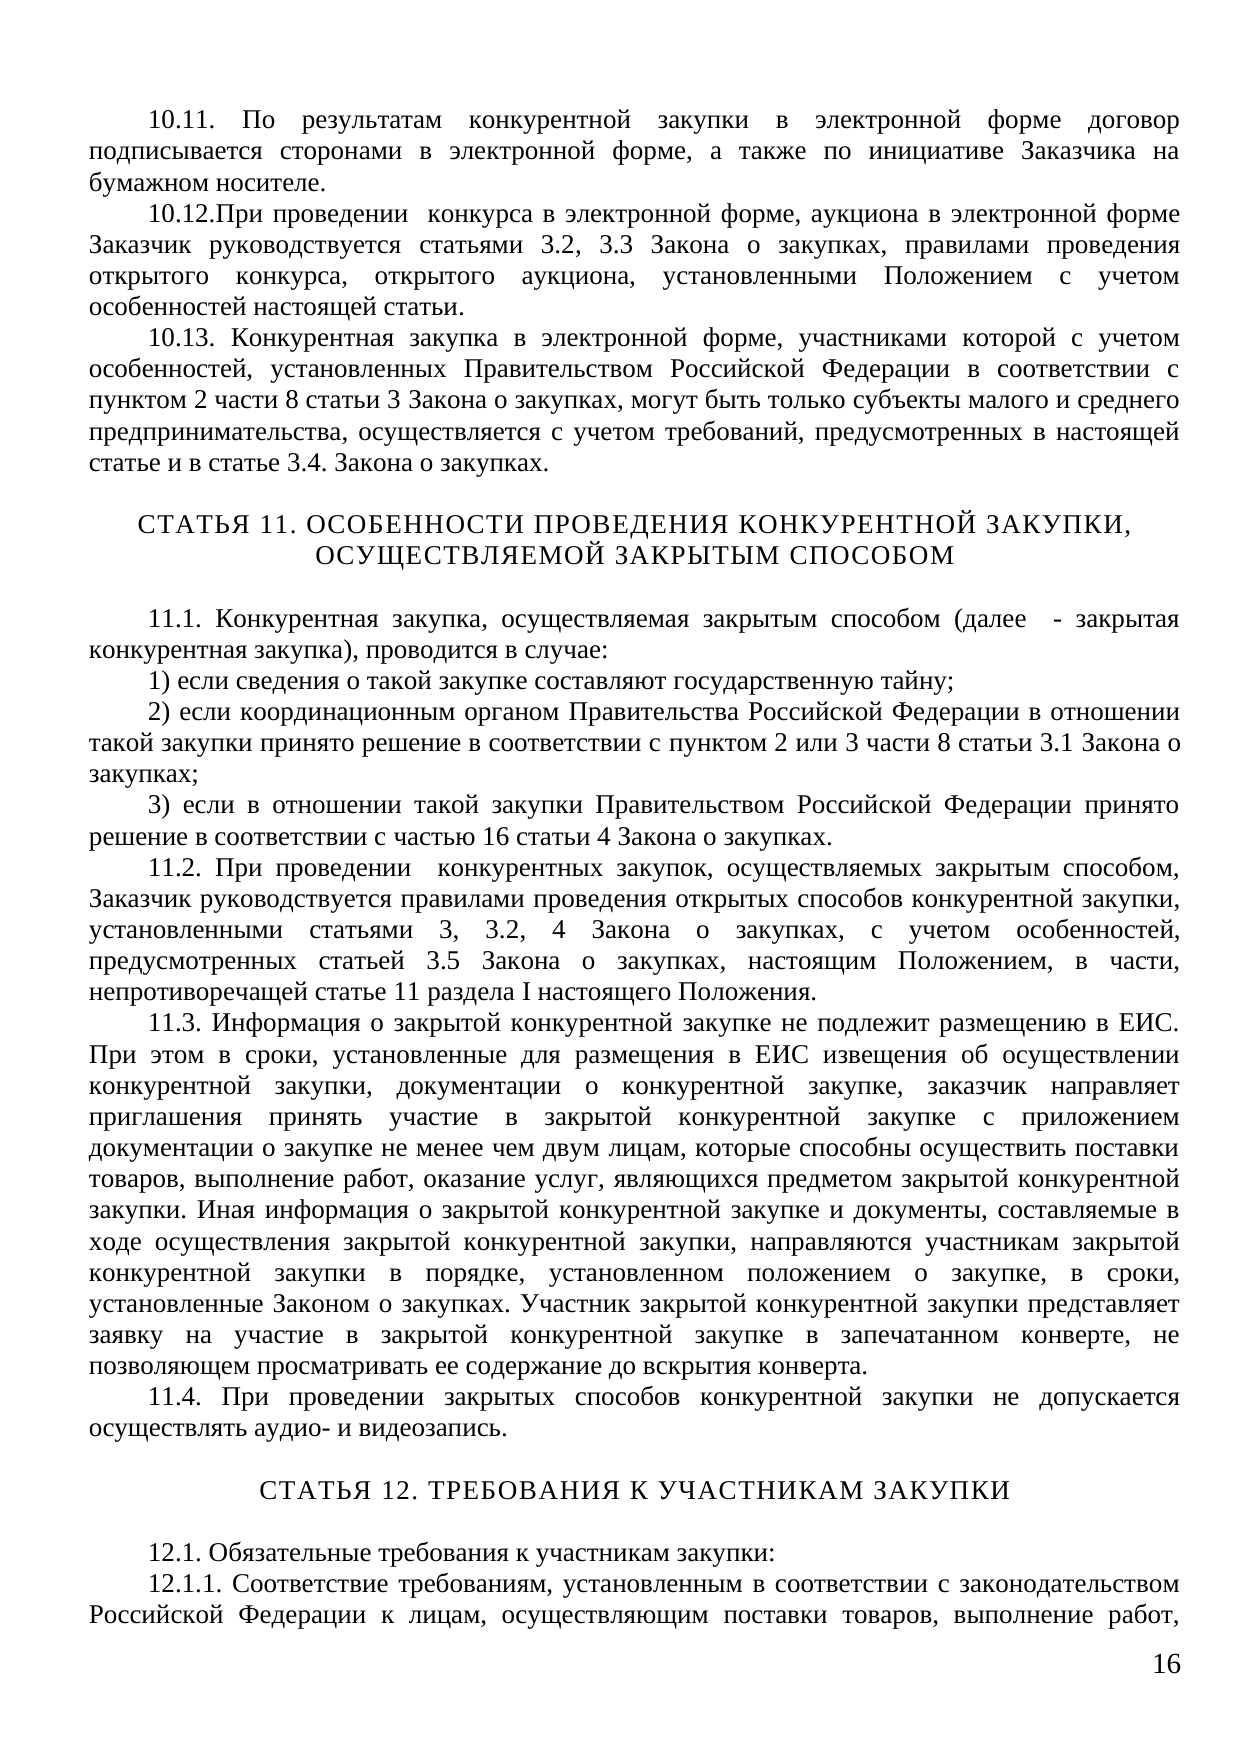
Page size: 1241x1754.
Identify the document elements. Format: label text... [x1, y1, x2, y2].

text 3) если в отношении такой закупки Правительством Российской Федерации принято решение в соответствии с частью 16 статьи 4 Закона о закупках. [89, 788, 1181, 851]
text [89, 1567, 1181, 1629]
subtitle СТАТЬЯ 11. ОСОБЕННОСТИ ПРОВЕДЕНИЯ КОНКУРЕНТНОЙ ЗАКУПКИ, ОСУЩЕСТВЛЯЕМОЙ ЗАКРЫТЫМ СПОСОБОМ [89, 508, 1181, 571]
text 11.2. При проведении конкурентных закупок, осуществляемых закрытым способом, Заказчик руководствуется правилами проведения открытых способов конкурентной закупки, установленными статьями 3, 3.2, 4 Закона о закупках, с учетом особенностей, предусмотренных статьей 3.5 Закона о закупках, настоящим Положением, в части, непротиворечащей статье 11 раздела I настоящего Положения. [89, 851, 1181, 1007]
subtitle СТАТЬЯ 12. ТРЕБОВАНИЯ К УЧАСТНИКАМ ЗАКУПКИ [89, 1474, 1181, 1505]
text 12.1. Обязательные требования к участникам закупки: [89, 1536, 1181, 1567]
text 11.3. Информация о закрытой конкурентной закупке не подлежит размещению в ЕИС. При этом в сроки, установленные для размещения в ЕИС извещения об осуществлении конкурентной закупки, документации о конкурентной закупке, заказчик направляет приглашения принять участие в закрытой конкурентной закупке с приложением документации о закупке не менее чем двум лицам, которые способны осуществить поставки товаров, выполнение работ, оказание услуг, являющихся предметом закрытой конкурентной закупки. Иная информация о закрытой конкурентной закупке и документы, составляемые в ходе осуществления закрытой конкурентной закупки, направляются участникам закрытой конкурентной закупки в порядке, установленном положением о закупке, в сроки, установленные Законом о закупках. Участник закрытой конкурентной закупки представляет заявку на участие в закрытой конкурентной закупке в запечатанном конверте, не позволяющем просматривать ее содержание до вскрытия конверта. [89, 1007, 1181, 1380]
text 10.12.При проведении конкурса в электронной форме, аукциона в электронной форме Заказчик руководствуется статьями 3.2, 3.3 Закона о закупках, правилами проведения открытого конкурса, открытого аукциона, установленными Положением с учетом особенностей настоящей статьи. [89, 197, 1181, 321]
text 11.1. Конкурентная закупка, осуществляемая закрытым способом (далее - закрытая конкурентная закупка), проводится в случае: [89, 602, 1181, 664]
text 10.11. По результатам конкурентной закупки в электронной форме договор подписывается сторонами в электронной форме, а также по инициативе Заказчика на бумажном носителе. [89, 103, 1181, 197]
text 1) если сведения о такой закупке составляют государственную тайну; [89, 664, 1181, 695]
text 10.13. Конкурентная закупка в электронной форме, участниками которой с учетом особенностей, установленных Правительством Российской Федерации в соответствии с пунктом 2 части 8 статьи 3 Закона о закупках, могут быть только субъекты малого и среднего предпринимательства, осуществляется с учетом требований, предусмотренных в настоящей статье и в статье 3.4. Закона о закупках. [89, 321, 1181, 477]
text 11.4. При проведении закрытых способов конкурентной закупки не допускается осуществлять аудио- и видеозапись. [89, 1380, 1181, 1443]
text 2) если координационным органом Правительства Российской Федерации в отношении такой закупки принято решение в соответствии с пунктом 2 или 3 части 8 статьи 3.1 Закона о закупках; [89, 695, 1181, 788]
